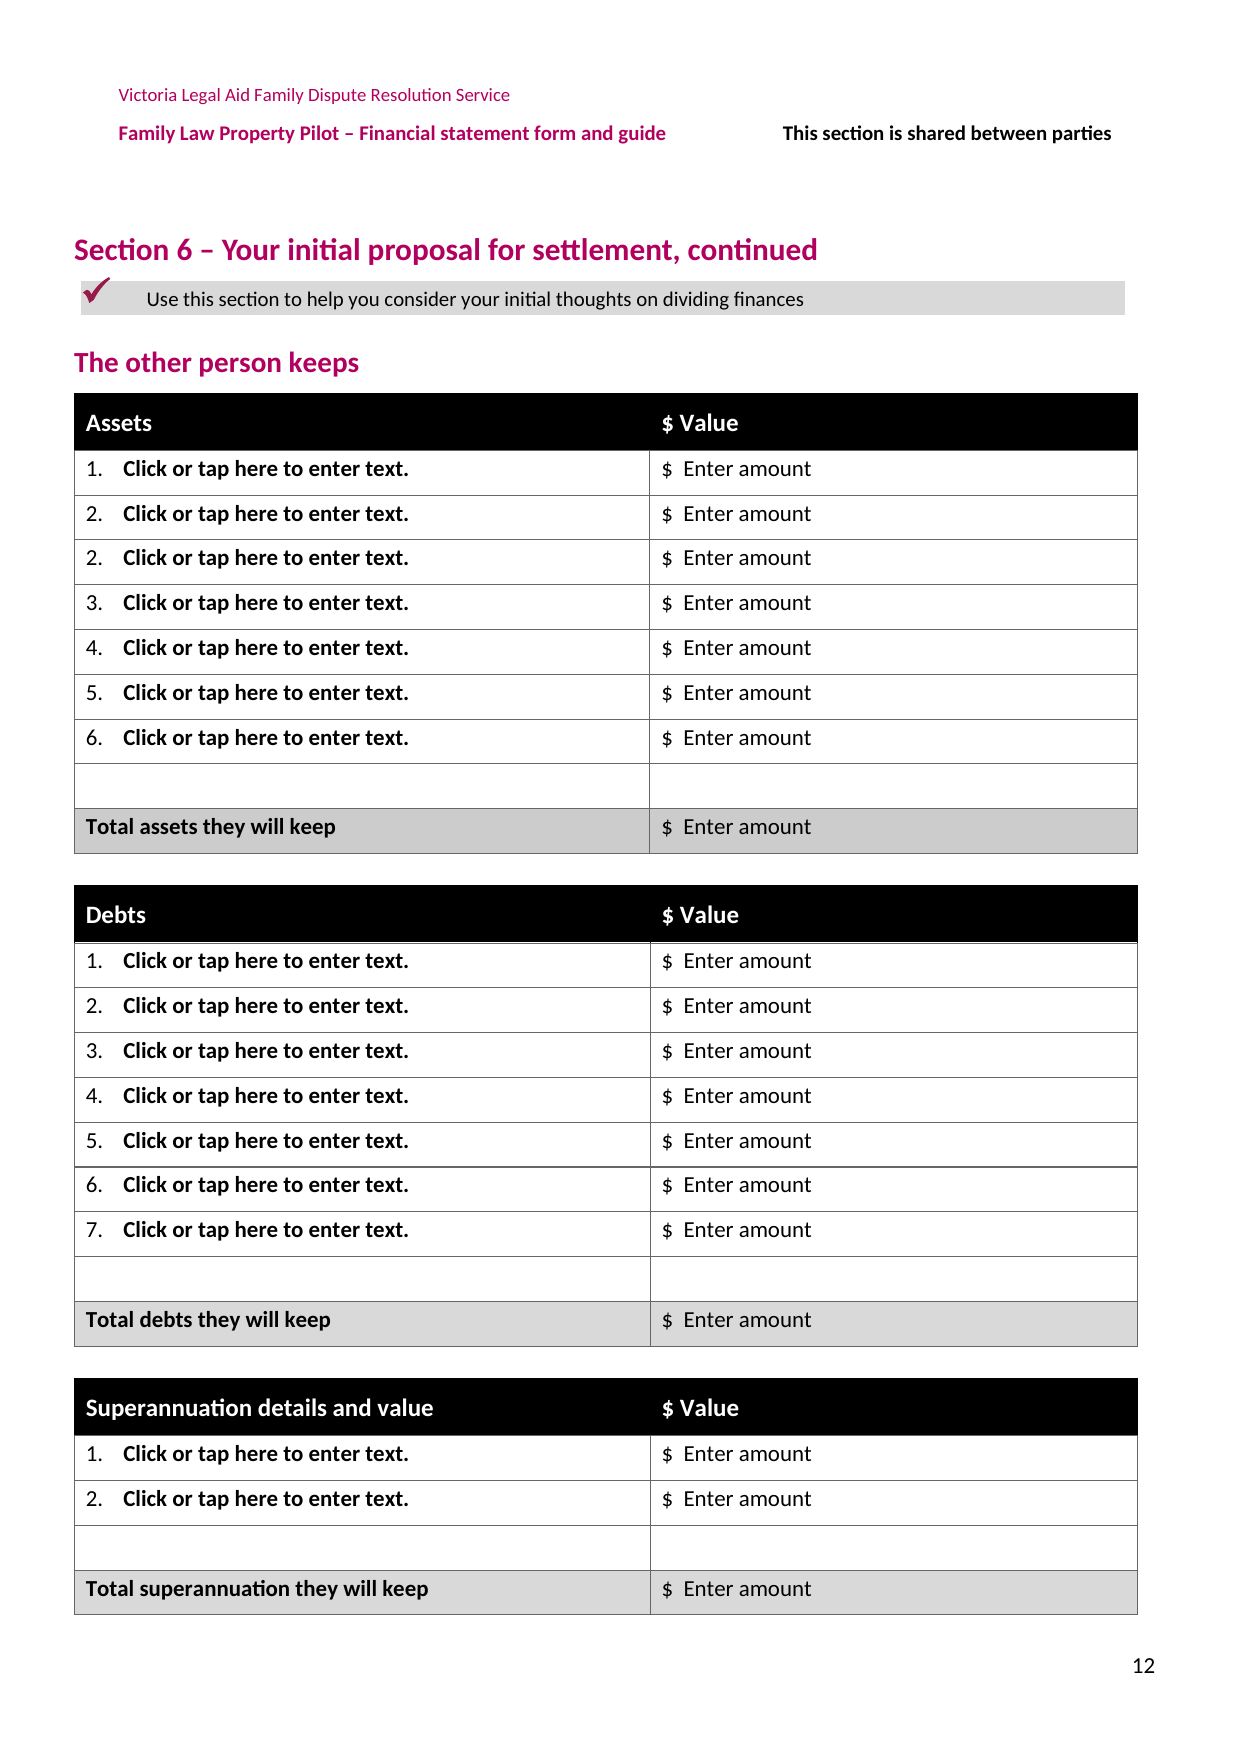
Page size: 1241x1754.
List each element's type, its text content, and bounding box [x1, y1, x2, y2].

table_cell [651, 1526, 1137, 1569]
table_cell [75, 1436, 650, 1480]
subtitle The other person keeps [74, 344, 1214, 380]
table_header Superannuation details and value [75, 1379, 650, 1435]
table_cell $ [651, 1302, 1137, 1346]
table_header $ Value [651, 886, 1137, 942]
table_cell [75, 1078, 650, 1122]
table_cell $ [650, 630, 1137, 674]
table_cell [75, 585, 649, 629]
table_cell [75, 988, 650, 1032]
table_cell [75, 1481, 650, 1525]
table_cell [75, 1526, 650, 1569]
table_cell [650, 764, 1137, 808]
table_cell $ [651, 1481, 1137, 1525]
table_cell [75, 1257, 650, 1301]
table_cell $ [651, 1436, 1137, 1480]
table_header Assets [75, 394, 649, 450]
table_cell [75, 451, 649, 494]
table_cell $ [651, 944, 1137, 987]
table_cell [75, 764, 649, 808]
table_cell [75, 1033, 650, 1077]
table_header $ Value [650, 394, 1137, 450]
table_cell Total superannuation they will keep [75, 1571, 650, 1614]
table_cell [75, 720, 649, 763]
table_cell $ [651, 988, 1137, 1032]
table_cell $ [651, 1033, 1137, 1077]
table_cell $ [650, 496, 1137, 539]
list Use this section to help you consider your initial thoughts on dividing finances [81, 281, 1125, 315]
table_cell Total assets they will keep [75, 809, 649, 853]
table_cell $ [650, 451, 1137, 494]
table_cell [75, 944, 650, 987]
table_cell $ [651, 1123, 1137, 1166]
table_header Debts [75, 886, 650, 942]
table_cell [651, 1257, 1137, 1301]
table_cell $ [650, 540, 1137, 584]
table_header $ Value [651, 1379, 1137, 1435]
table_cell Total debts they will keep [75, 1302, 650, 1346]
table_cell [75, 1168, 650, 1211]
table_cell $ [651, 1571, 1137, 1614]
table_cell [75, 630, 649, 674]
table_cell $ [650, 585, 1137, 629]
table_cell [75, 675, 649, 718]
table_cell $ [650, 720, 1137, 763]
table_cell $ [651, 1168, 1137, 1211]
table_cell $ [651, 1078, 1137, 1122]
table_cell [75, 1212, 650, 1256]
table_cell $ [650, 675, 1137, 718]
subtitle Section 6 – Your initial proposal for settlement, continued [74, 230, 1214, 268]
table_cell [75, 1123, 650, 1166]
table_cell $ [650, 809, 1137, 853]
table_cell [75, 540, 649, 584]
table_cell $ [651, 1212, 1137, 1256]
table_cell [75, 496, 649, 539]
